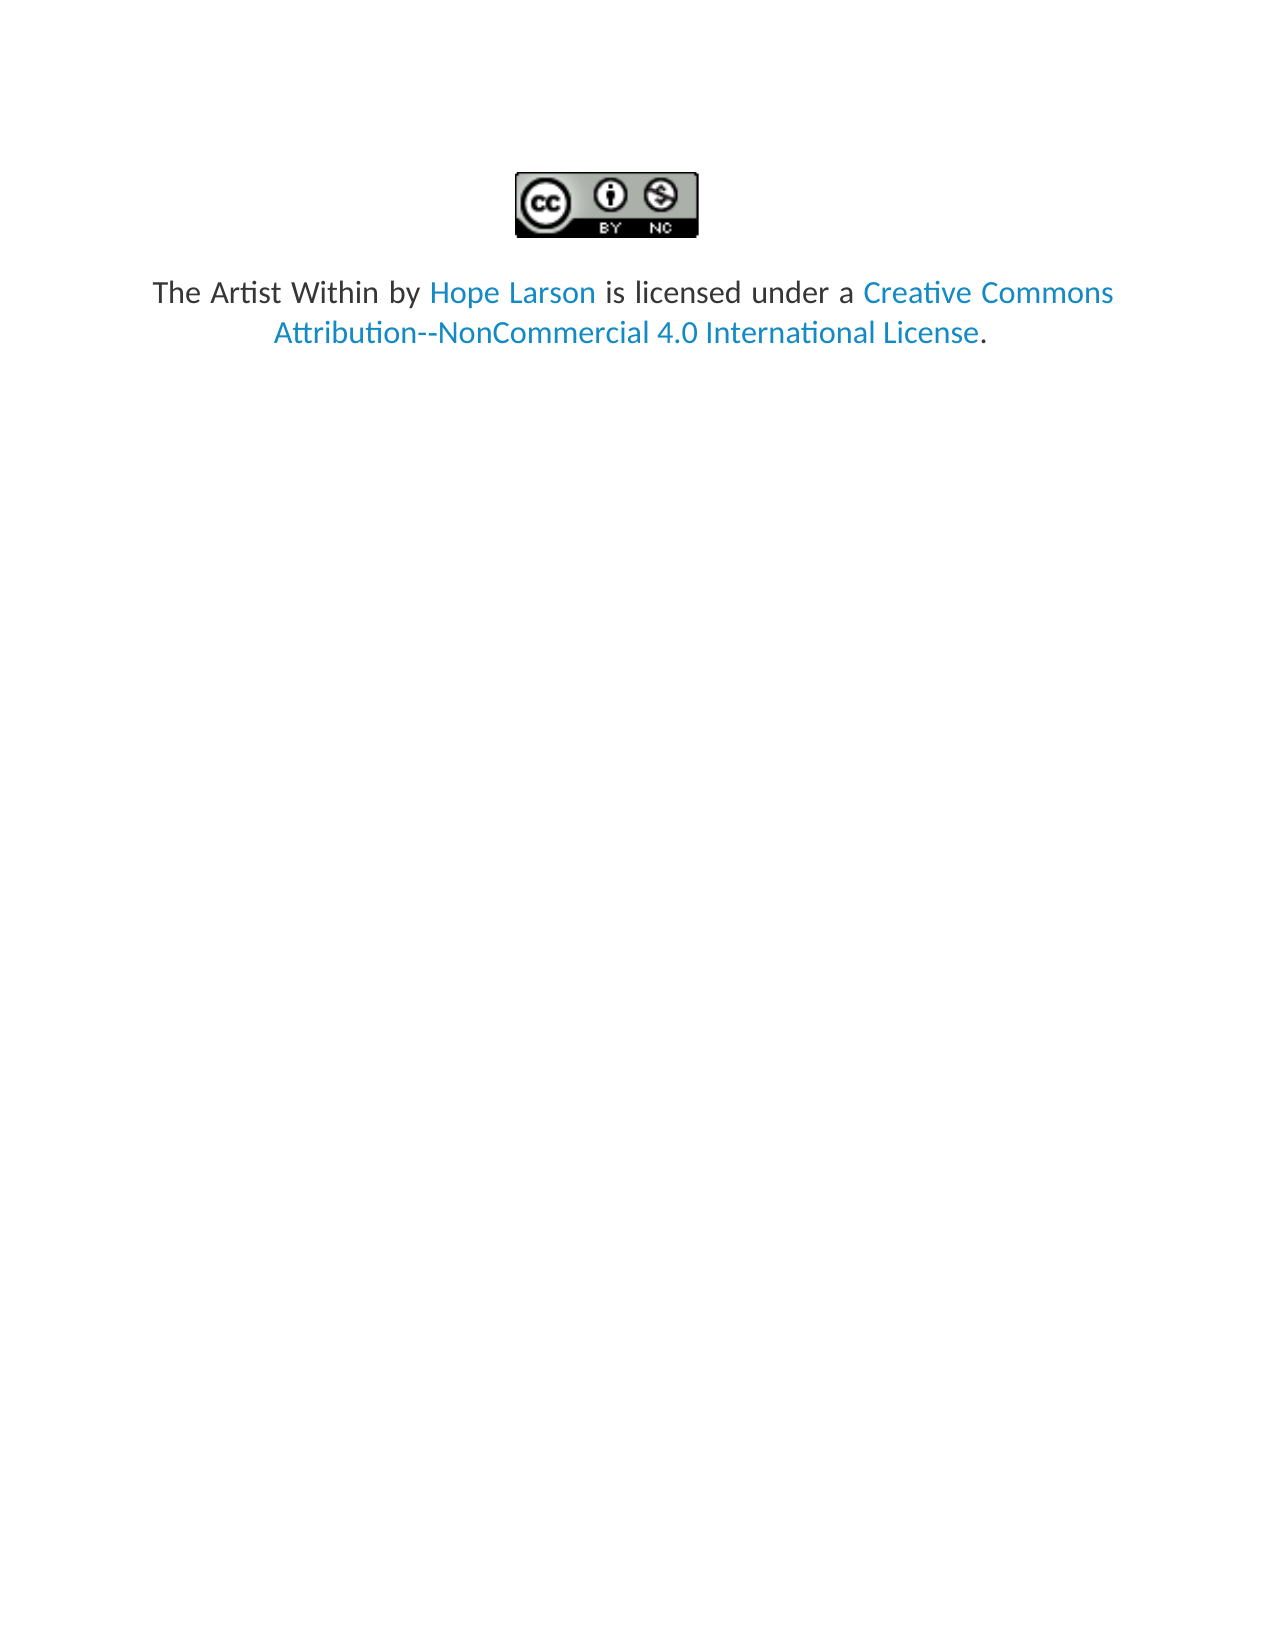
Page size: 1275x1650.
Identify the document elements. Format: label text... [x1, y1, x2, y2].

picture [515, 172, 699, 238]
text The Artist Within by Hope Larson is licensed under a Creative Commons Attribution-­‐NonCommercial 4.0 International License. [152, 272, 1123, 352]
